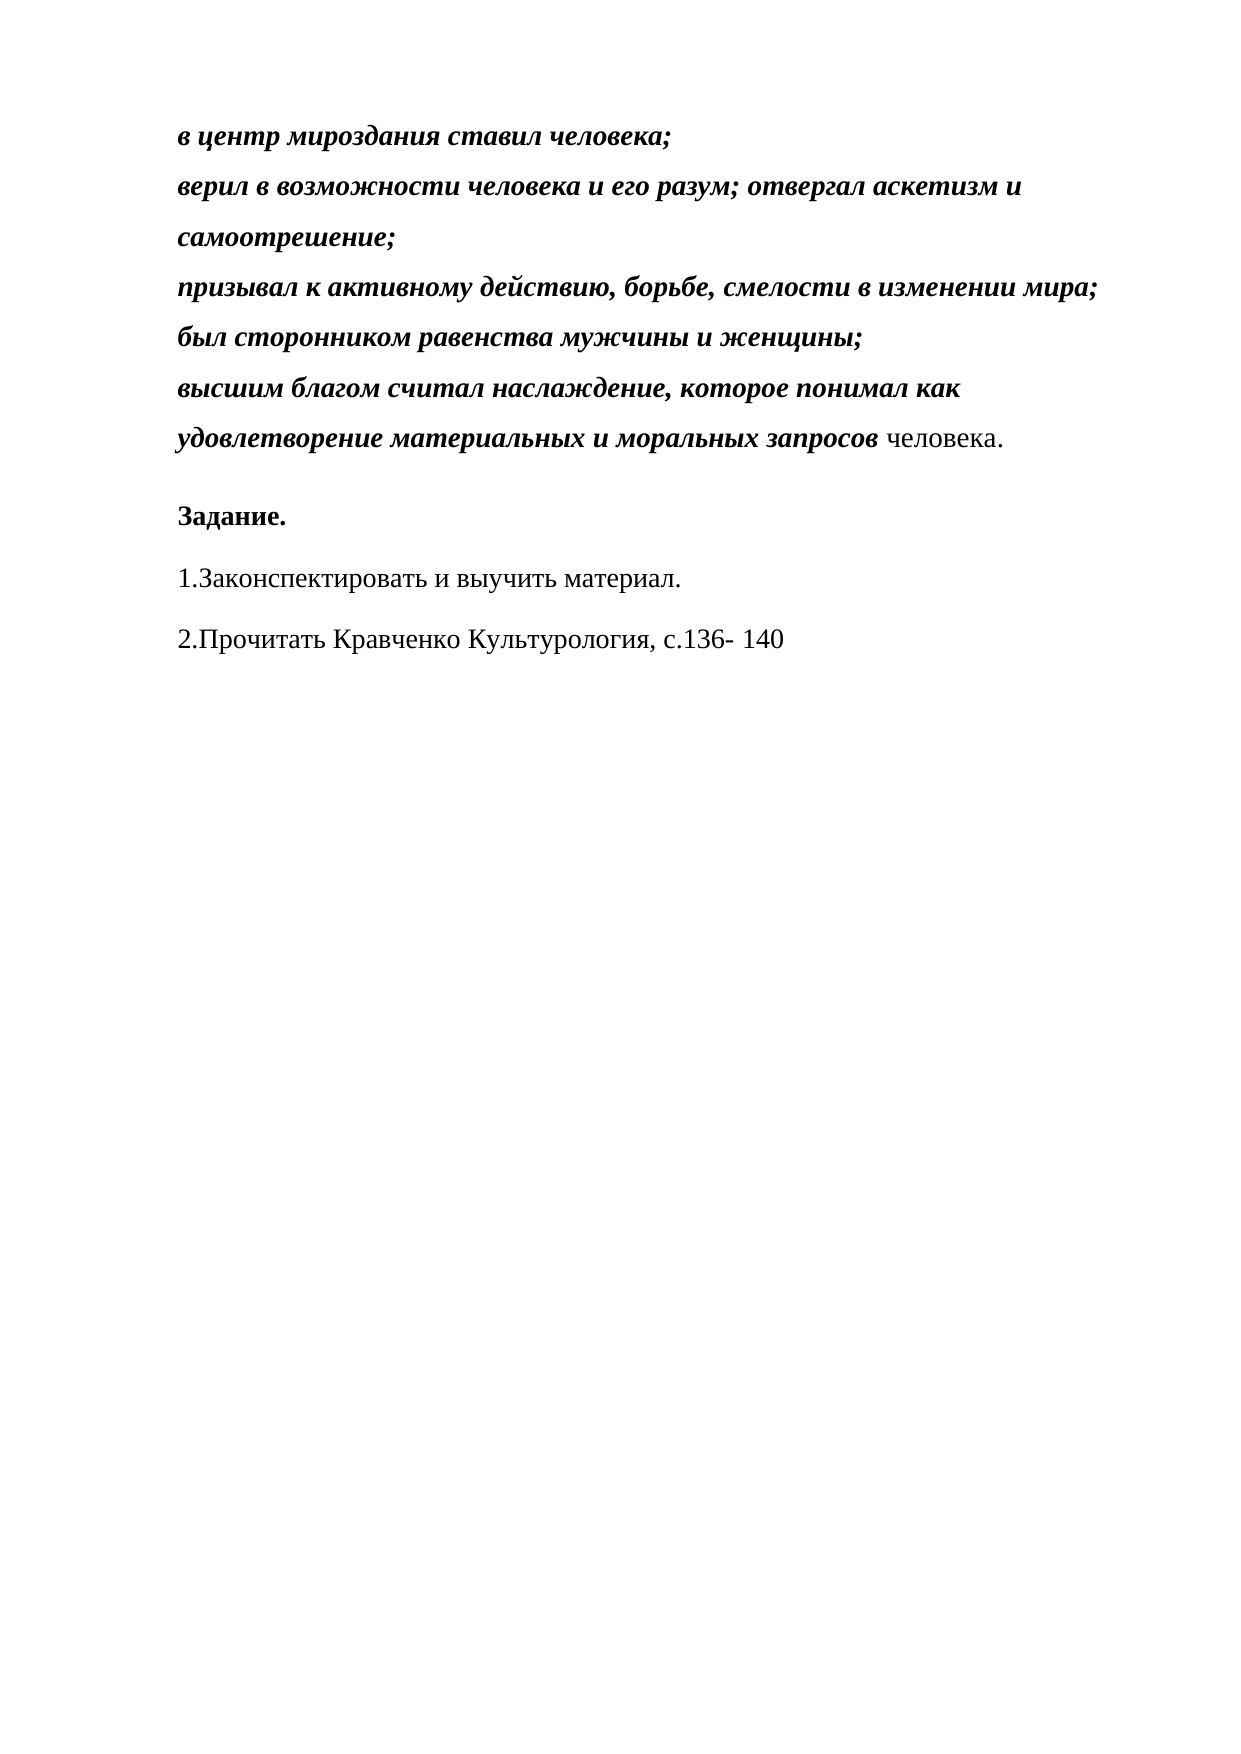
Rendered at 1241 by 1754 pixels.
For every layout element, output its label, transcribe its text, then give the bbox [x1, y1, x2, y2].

text 2.Прочитать Кравченко Культурология, с.136- 140 [177, 623, 1152, 655]
text 1.Законспектировать и выучить материал. [177, 561, 1152, 593]
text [177, 118, 1152, 453]
text Задание. [177, 499, 1152, 532]
